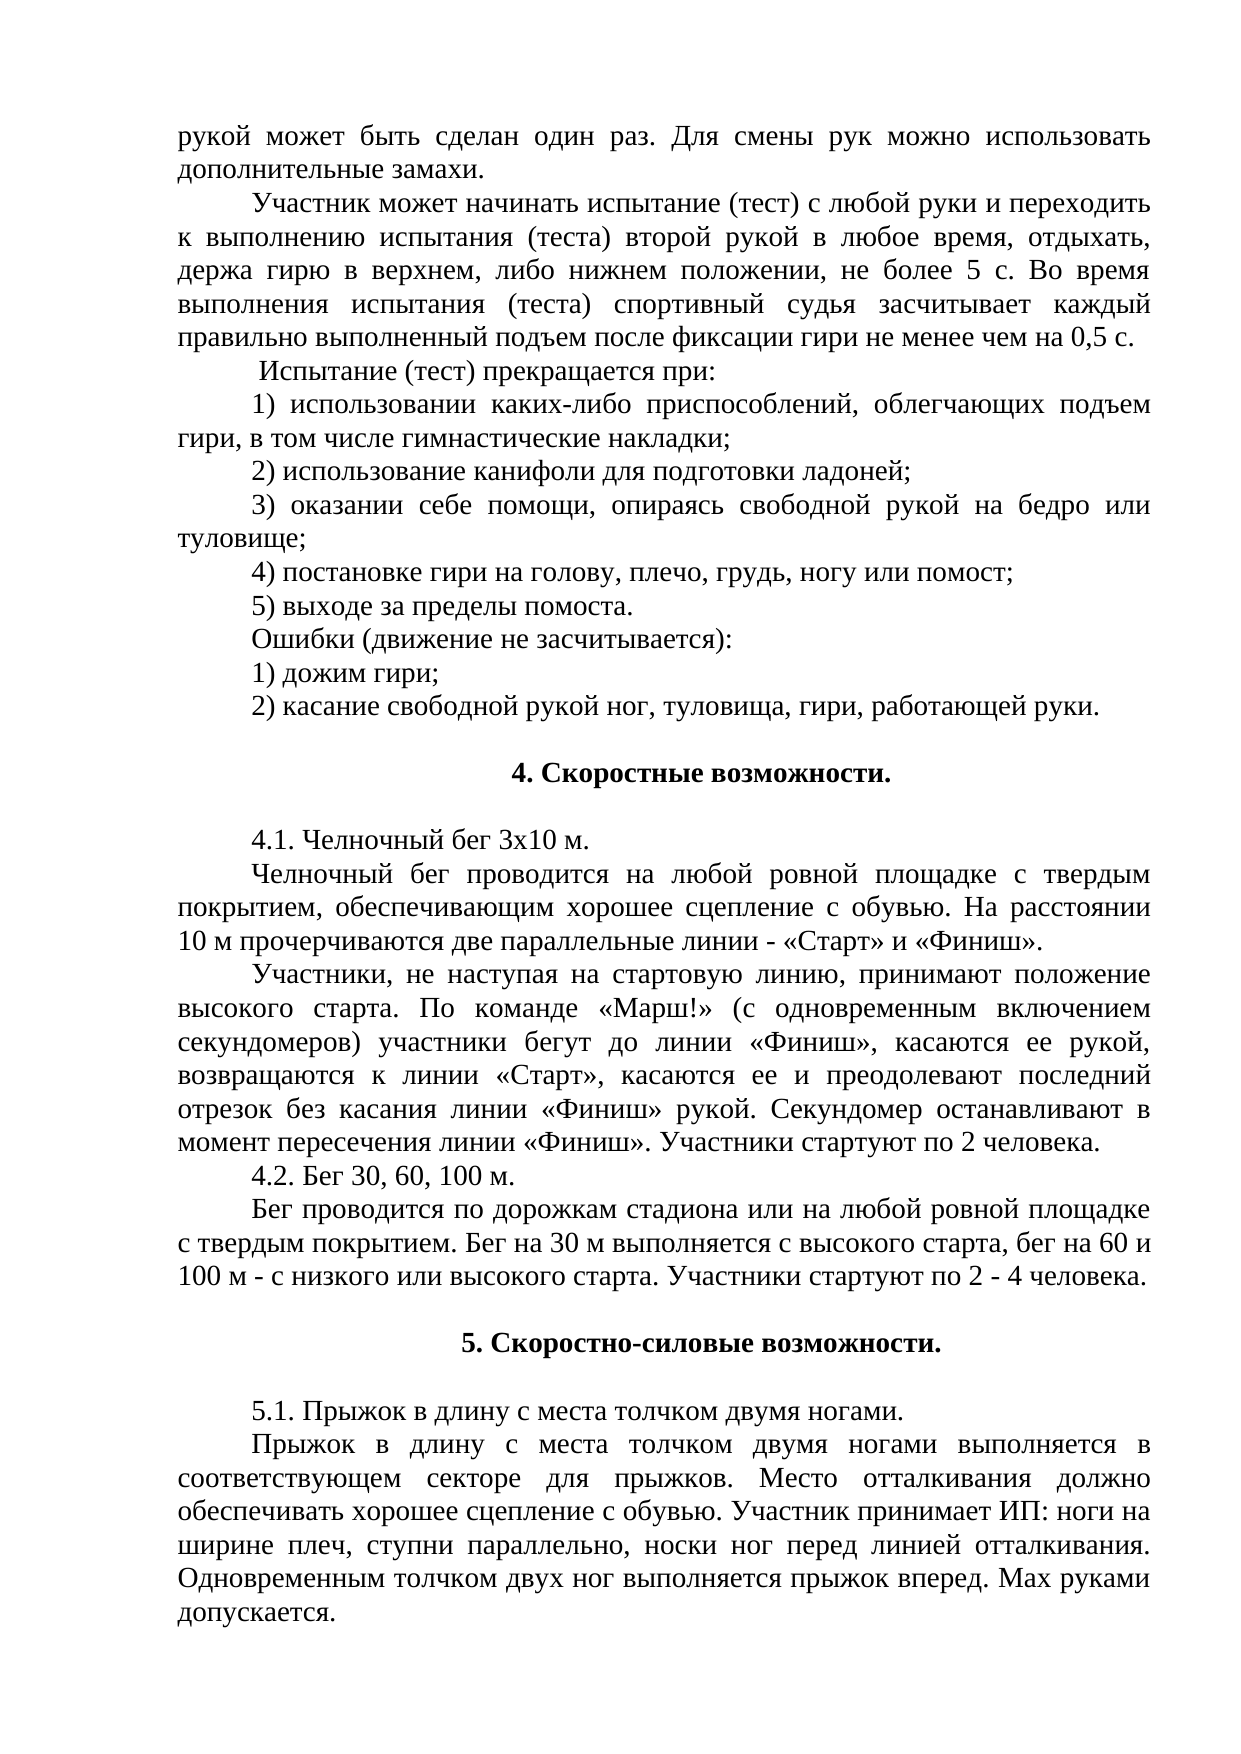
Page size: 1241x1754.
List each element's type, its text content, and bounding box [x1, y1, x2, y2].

text 5) выходе за пределы помоста. [177, 588, 1152, 621]
text Ошибки (движение не засчитывается): [177, 621, 1152, 655]
text Бег проводится по дорожкам стадиона или на любой ровной площадке с твердым покрытием. Бег на 30 м выполняется с высокого старта, бег на 60 и 100 м - с низкого или высокого старта. Участники стартуют по 2 - 4 человека. [177, 1191, 1152, 1292]
text Участник может начинать испытание (тест) с любой руки и переходить к выполнению испытания (теста) второй рукой в любое время, отдыхать, держа гирю в верхнем, либо нижнем положении, не более 5 с. Во время выполнения испытания (теста) спортивный судья засчитывает каждый правильно выполненный подъем после фиксации гири не менее чем на 0,5 с. [177, 185, 1152, 353]
text Челночный бег проводится на любой ровной площадке с твердым покрытием, обеспечивающим хорошее сцепление с обувью. На расстоянии 10 м прочерчиваются две параллельные линии - «Старт» и «Финиш». [177, 856, 1152, 957]
text 1) дожим гири; [177, 655, 1152, 688]
text 2) касание свободной рукой ног, туловища, гири, работающей руки. [177, 688, 1152, 722]
text 4.2. Бег 30, 60, 100 м. [177, 1158, 1152, 1191]
text Испытание (тест) прекращается при: [177, 353, 1152, 386]
text 4) постановке гири на голову, плечо, грудь, ногу или помост; [177, 554, 1152, 588]
text 1) использовании каких-либо приспособлений, облегчающих подъем гири, в том числе гимнастические накладки; [177, 386, 1152, 453]
text 5.1. Прыжок в длину с места толчком двумя ногами. [177, 1393, 1152, 1426]
text 2) использование канифоли для подготовки ладоней; [177, 453, 1152, 487]
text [177, 118, 1152, 185]
text Участники, не наступая на стартовую линию, принимают положение высокого старта. По команде «Марш!» (с одновременным включением секундомеров) участники бегут до линии «Финиш», касаются ее рукой, возвращаются к линии «Старт», касаются ее и преодолевают последний отрезок без касания линии «Финиш» рукой. Секундомер останавливают в момент пересечения линии «Финиш». Участники стартуют по 2 человека. [177, 957, 1152, 1158]
text 5. Скоростно-силовые возможности. [177, 1326, 1152, 1359]
text 4. Скоростные возможности. [177, 755, 1152, 789]
text Прыжок в длину с места толчком двумя ногами выполняется в соответствующем секторе для прыжков. Место отталкивания должно обеспечивать хорошее сцепление с обувью. Участник принимает ИП: ноги на ширине плеч, ступни параллельно, носки ног перед линией отталкивания. Одновременным толчком двух ног выполняется прыжок вперед. Мах руками допускается. [177, 1426, 1152, 1627]
text 3) оказании себе помощи, опираясь свободной рукой на бедро или туловище; [177, 487, 1152, 554]
text 4.1. Челночный бег 3х10 м. [177, 822, 1152, 856]
